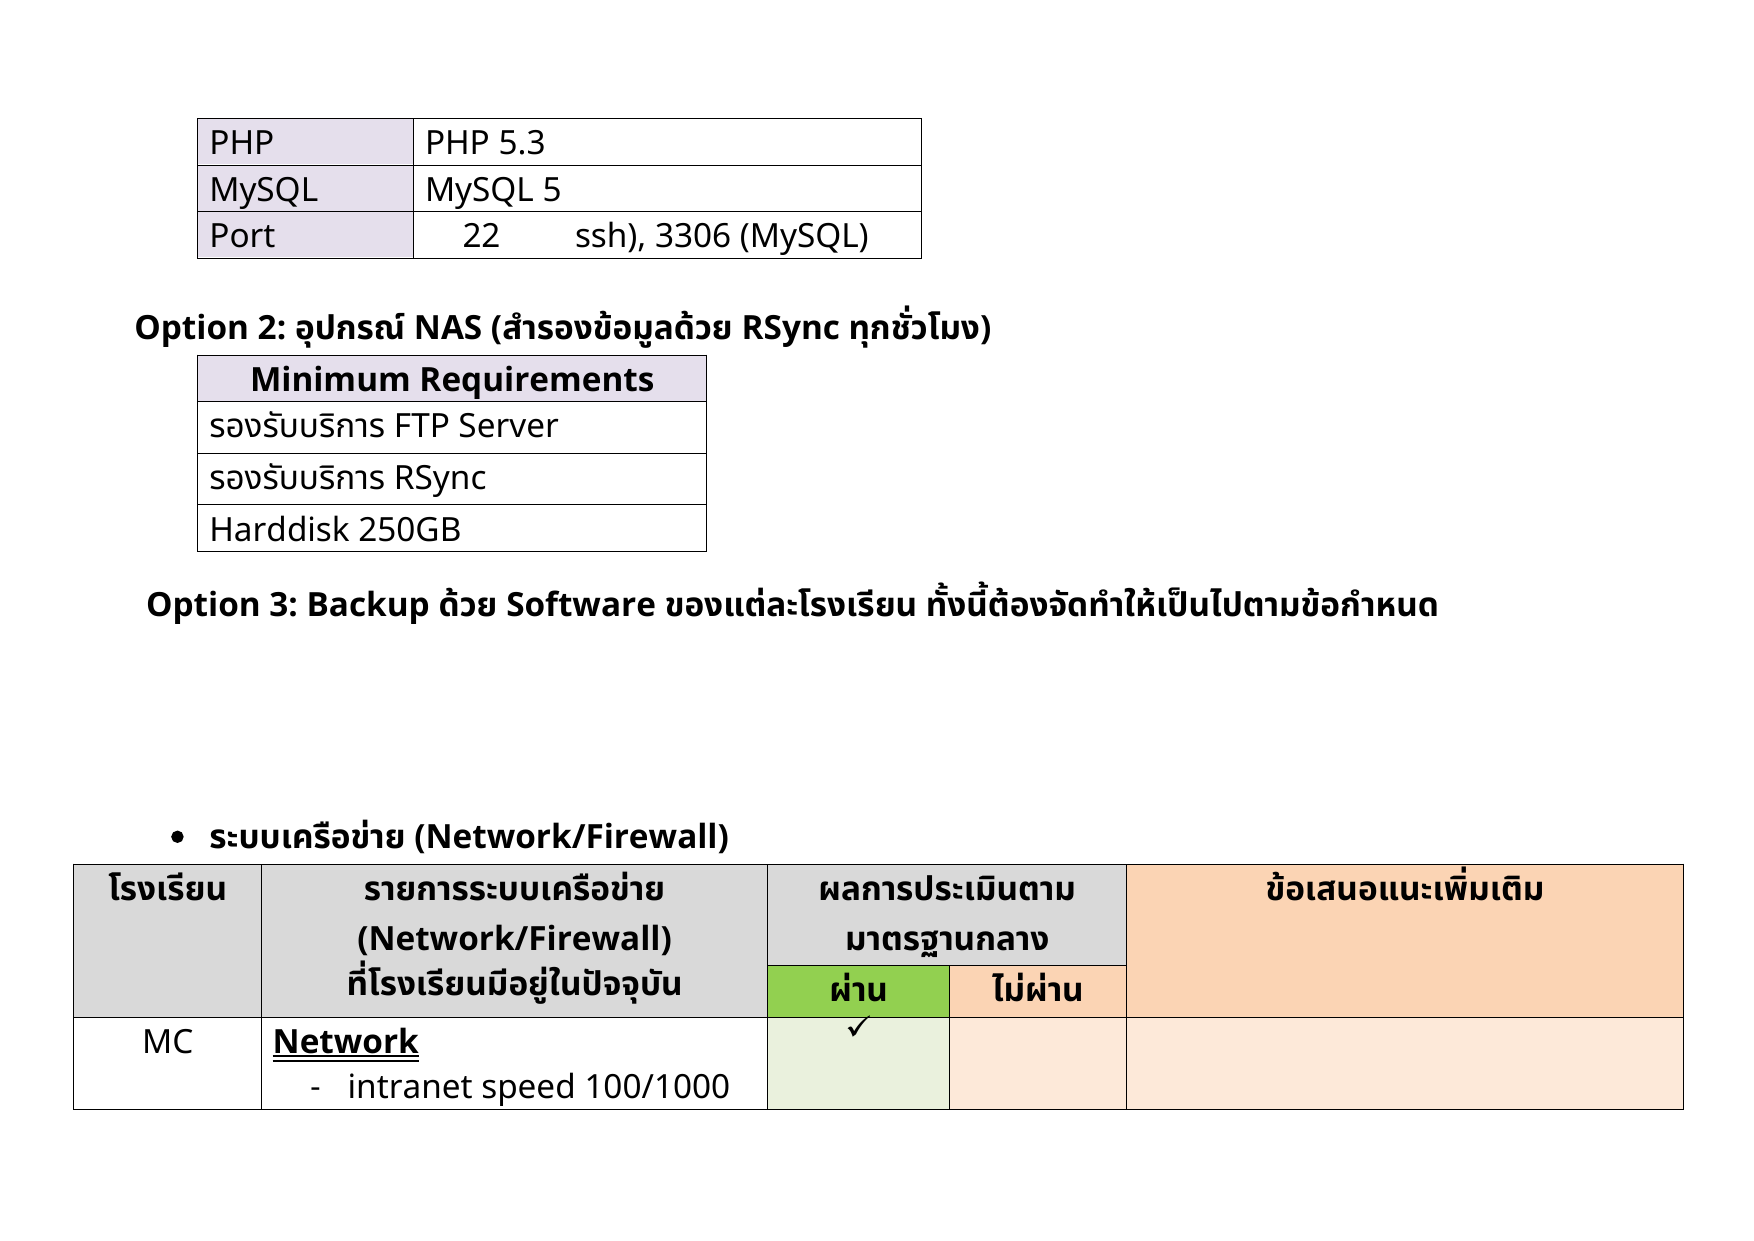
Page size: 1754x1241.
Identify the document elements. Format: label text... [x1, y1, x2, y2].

table_cell รองรับบริการ RSync [198, 454, 706, 504]
text Option 3: Backup ด้วย Software ของแต่ละโรงเรียน ทั้งนี้ต้องจัดทำให้เป็นไปตามข้อกำหนด [59, 581, 1639, 631]
table_cell MC [74, 1018, 261, 1109]
table_header ผลการประเมินตามมาตรฐานกลาง [768, 865, 1126, 965]
table_cell PHP 5.3 [414, 119, 921, 164]
table_cell รองรับบริการ FTP Server [198, 402, 706, 453]
table_header โรงเรียน [74, 865, 261, 1017]
table_cell ssh), 3306 (MySQL) [414, 212, 921, 257]
table_cell [768, 1018, 949, 1109]
text Option 2: อุปกรณ์ NAS (สำรองข้อมูลด้วย RSync ทุกชั่วโมง) [59, 304, 1639, 354]
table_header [262, 865, 767, 1017]
table_cell PHP [198, 119, 413, 164]
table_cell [262, 1018, 767, 1109]
table_header ข้อเสนอแนะเพิ่มเติม [1127, 865, 1683, 1017]
table_cell ไม่ผ่าน [950, 966, 1126, 1017]
table_cell [1127, 1018, 1683, 1109]
table_cell [950, 1018, 1126, 1109]
table_cell Port [198, 212, 413, 257]
table_cell MySQL 5 [414, 166, 921, 211]
table_cell MySQL [198, 166, 413, 211]
table_cell Harddisk 250GB [198, 505, 706, 551]
table_header Minimum Requirements [198, 356, 706, 401]
table_cell ผ่าน [768, 966, 949, 1017]
list ระบบเครือข่าย (Network/Firewall) [172, 813, 1639, 863]
